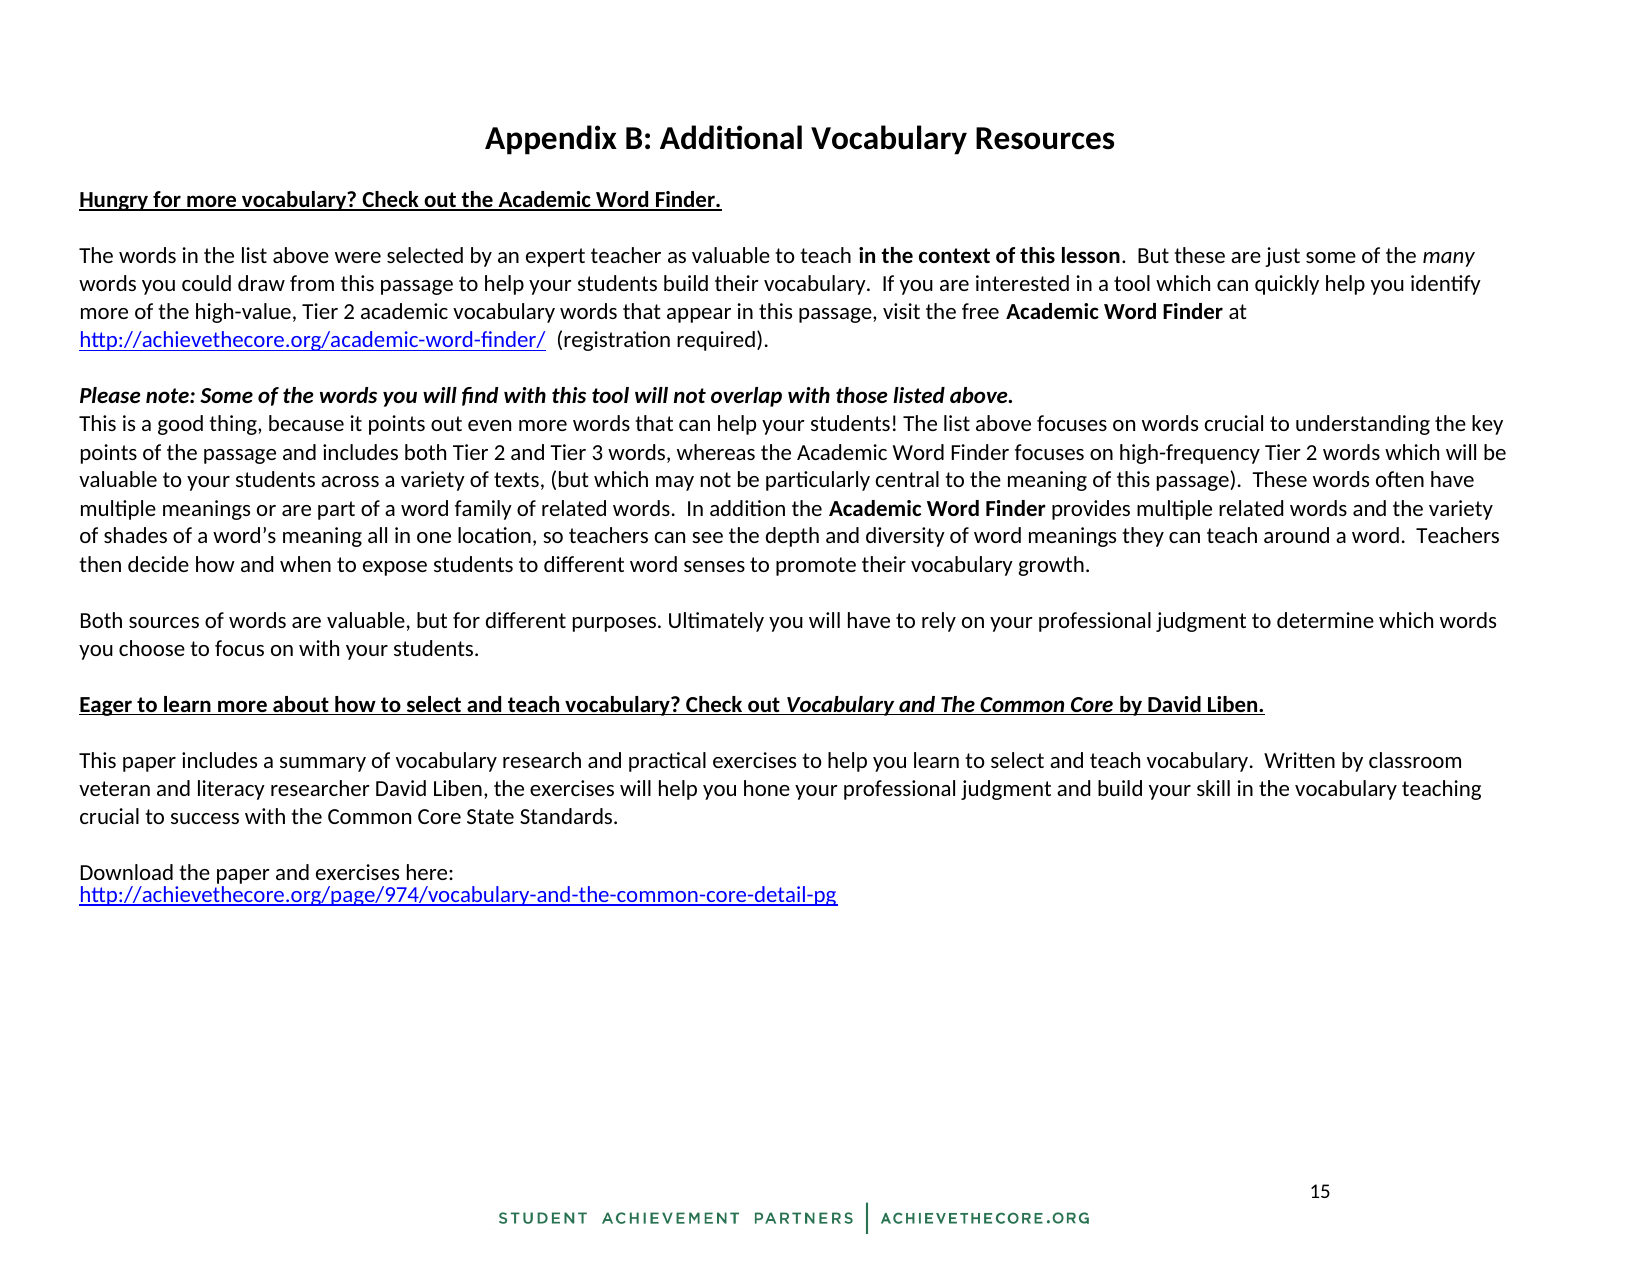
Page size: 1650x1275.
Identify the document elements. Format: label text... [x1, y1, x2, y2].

text Download the paper and exercises here: [79, 858, 1510, 886]
subtitle Appendix B: Additional Vocabulary Resources [90, 117, 1510, 157]
text This paper includes a summary of vocabulary research and practical exercises to help you learn to select and teach vocabulary. Written by classroom veteran and literacy researcher David Liben, the exercises will help you hone your professional judgment and build your skill in the vocabulary teaching crucial to success with the Common Core State Standards. [79, 746, 1510, 830]
text Hungry for more vocabulary? Check out the Academic Word Finder. [79, 185, 1510, 213]
text Please note: Some of the words you will find with this tool will not overlap with those listed above. This is a good thing, because it points out even more words that can help your students! The list above focuses on words crucial to understanding the key points of the passage and includes both Tier 2 and Tier 3 words, whereas the Academic Word Finder focuses on high-frequency Tier 2 words which will be valuable to your students across a variety of texts, (but which may not be particularly central to the meaning of this passage). These words often have multiple meanings or are part of a word family of related words. In addition the Academic Word Finder provides multiple related words and the variety of shades of a word’s meaning all in one location, so teachers can see the depth and diversity of word meanings they can teach around a word. Teachers then decide how and when to expose students to different word senses to promote their vocabulary growth. [79, 382, 1510, 578]
text http://achievethecore.org/page/974/vocabulary-and-the-common-core-detail-pg [79, 886, 1510, 907]
text Eager to learn more about how to select and teach vocabulary? Check out Vocabulary and The Common Core by David Liben. [79, 690, 1510, 718]
picture [485, 1199, 1101, 1234]
text Both sources of words are valuable, but for different purposes. Ultimately you will have to rely on your professional judgment to determine which words you choose to focus on with your students. [79, 606, 1510, 662]
text The words in the list above were selected by an expert teacher as valuable to teach in the context of this lesson. But these are just some of the many words you could draw from this passage to help your students build their vocabulary. If you are interested in a tool which can quickly help you identify more of the high-value, Tier 2 academic vocabulary words that appear in this passage, visit the free Academic Word Finder at http://achievethecore.org/academic-word-finder/ (registration required). [79, 241, 1510, 353]
